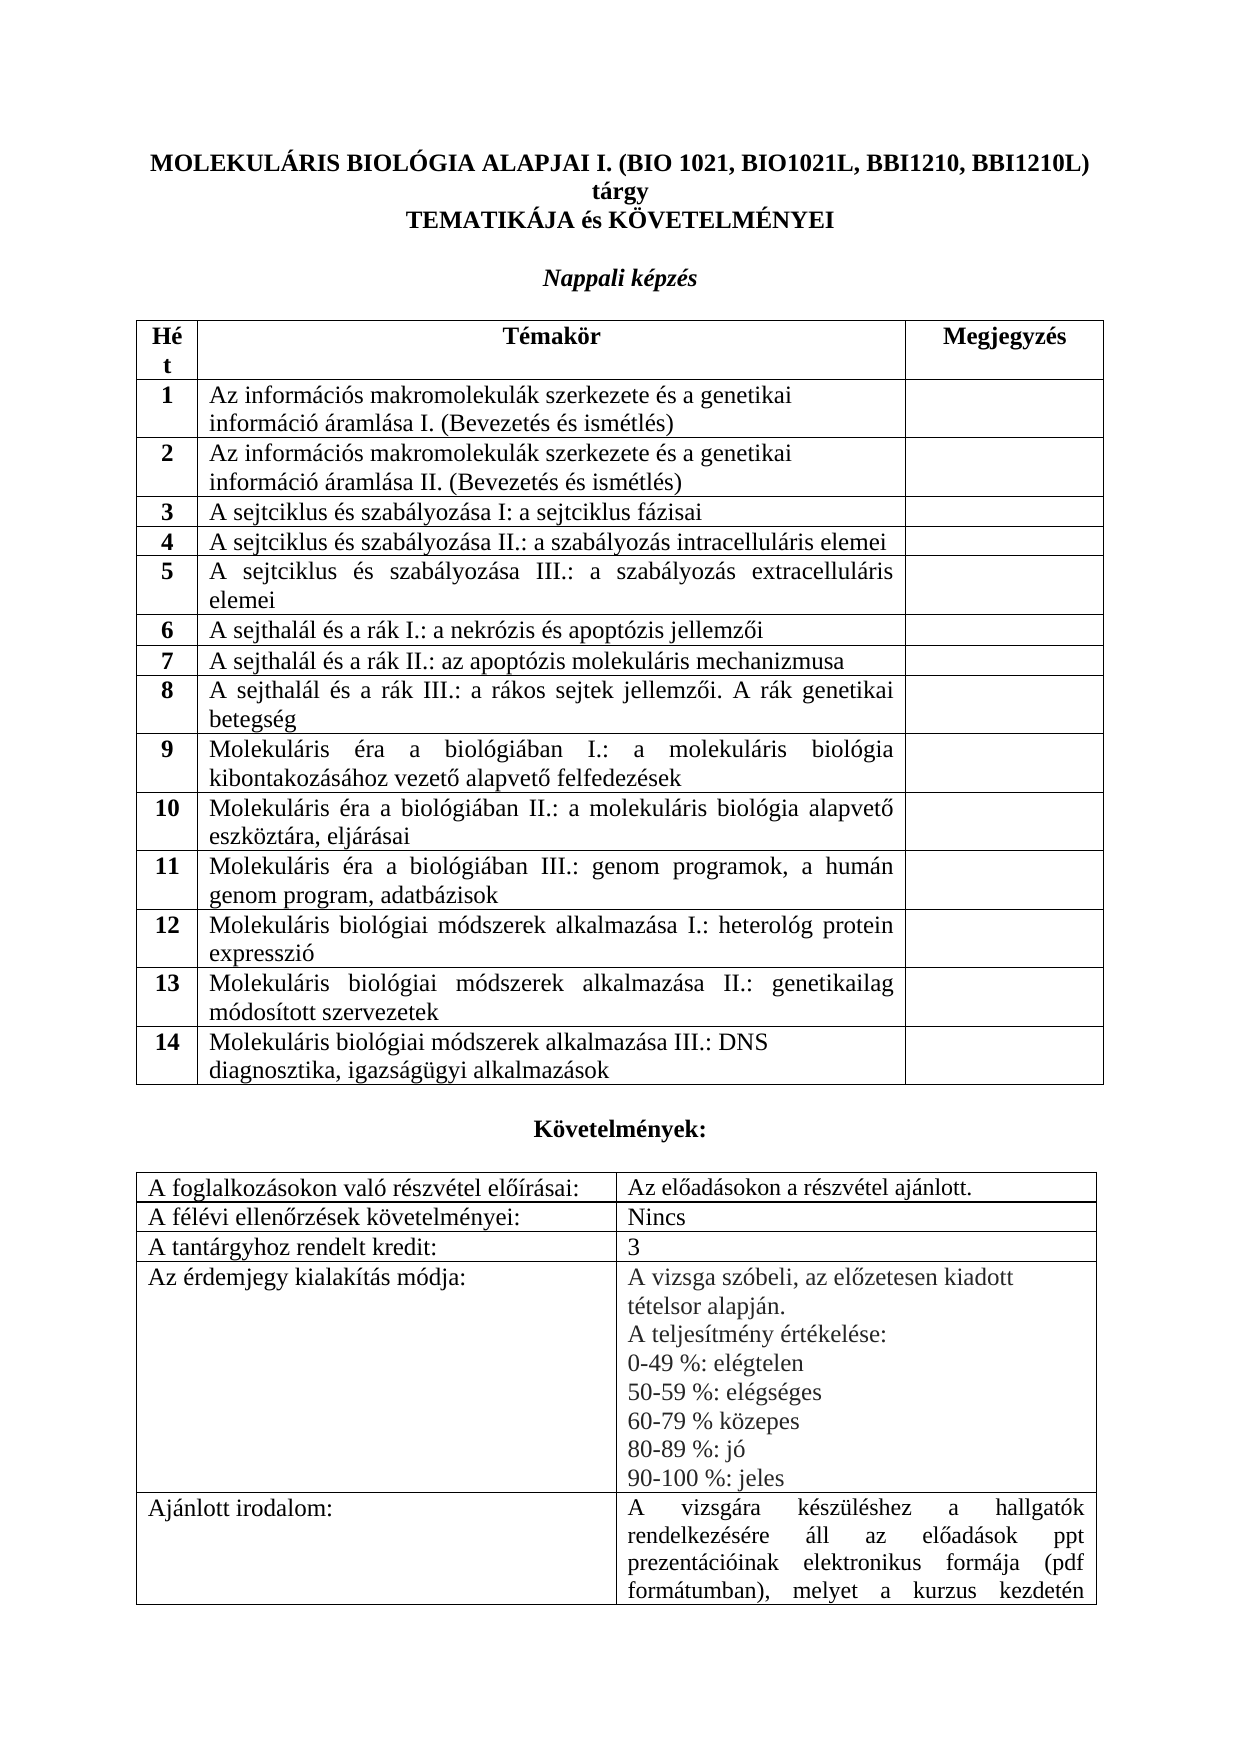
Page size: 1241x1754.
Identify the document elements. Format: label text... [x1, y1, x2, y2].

table_cell Molekuláris biológiai módszerek alkalmazása II.: genetikailag módosított szervezetek [198, 968, 905, 1026]
table_cell A sejtciklus és szabályozása III.: a szabályozás extracelluláris elemei [198, 556, 905, 614]
table_header Megjegyzés [906, 321, 1103, 379]
table_cell [906, 615, 1103, 645]
table_cell A sejthalál és a rák I.: a nekrózis és apoptózis jellemzői [198, 615, 905, 645]
table_cell [906, 497, 1103, 526]
table_cell A vizsga szóbeli, az előzetesen kiadott tételsor alapján. A teljesítmény értékelése: 0-49 %: elégtelen 50-59 %: elégséges 60-79 % közepes 80-89 %: jó 90-100 %: jeles [617, 1262, 1096, 1492]
table_cell Molekuláris éra a biológiában II.: a molekuláris biológia alapvető eszköztára, eljárásai [198, 793, 905, 850]
table_cell A sejthalál és a rák II.: az apoptózis molekuláris mechanizmusa [198, 646, 905, 674]
table_cell Molekuláris biológiai módszerek alkalmazása I.: heterológ protein expresszió [198, 910, 905, 967]
table_header Témakör [198, 321, 905, 379]
table_cell Molekuláris éra a biológiában I.: a molekuláris biológia kibontakozásához vezető alapvető felfedezések [198, 734, 905, 792]
table_cell 1 [137, 380, 197, 437]
table_cell A sejtciklus és szabályozása I: a sejtciklus fázisai [198, 497, 905, 526]
table_cell Az érdemjegy kialakítás módja: [137, 1262, 616, 1492]
table_cell [906, 734, 1103, 792]
table_cell 11 [137, 851, 197, 909]
table_cell [906, 676, 1103, 733]
table_cell A sejthalál és a rák III.: a rákos sejtek jellemzői. A rák genetikai betegség [198, 676, 905, 733]
table_cell [906, 851, 1103, 909]
table_cell A félévi ellenőrzések követelményei: [137, 1203, 616, 1231]
table_cell [906, 380, 1103, 437]
table_cell 7 [137, 646, 197, 674]
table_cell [617, 1493, 1096, 1603]
table_cell 8 [137, 676, 197, 733]
table_cell 2 [137, 438, 197, 496]
table_cell 12 [137, 910, 197, 967]
table_cell 14 [137, 1027, 197, 1084]
table_header Az előadásokon a részvétel ajánlott. [617, 1173, 1096, 1201]
table_cell [906, 1027, 1103, 1084]
table_cell A sejtciklus és szabályozása II.: a szabályozás intracelluláris elemei [198, 527, 905, 555]
table_cell [906, 438, 1103, 496]
table_cell 6 [137, 615, 197, 645]
table_cell 13 [137, 968, 197, 1026]
table_cell [906, 910, 1103, 967]
table_cell 3 [617, 1232, 1096, 1261]
text Követelmények: [148, 1114, 1093, 1143]
table_cell Molekuláris éra a biológiában III.: genom programok, a humán genom program, adatbázisok [198, 851, 905, 909]
table_cell Molekuláris biológiai módszerek alkalmazása III.: DNS diagnosztika, igazságügyi alkalmazások [198, 1027, 905, 1084]
text Nappali képzés [148, 263, 1093, 291]
table_cell 9 [137, 734, 197, 792]
text TEMATIKÁJA és KÖVETELMÉNYEI [148, 205, 1093, 234]
table_cell 3 [137, 497, 197, 526]
table_header Hét [137, 321, 197, 379]
table_cell Nincs [617, 1203, 1096, 1231]
table_cell Ajánlott irodalom: [137, 1493, 616, 1603]
table_cell Az információs makromolekulák szerkezete és a genetikai információ áramlása II. (Bevezetés és ismétlés) [198, 438, 905, 496]
table_cell [906, 646, 1103, 674]
table_cell [906, 793, 1103, 850]
table_cell 5 [137, 556, 197, 614]
table_cell [906, 556, 1103, 614]
text MOLEKULÁRIS BIOLÓGIA ALAPJAI I. (BIO 1021, BIO1021L, BBI1210, BBI1210L) tárgy [148, 148, 1093, 205]
table_cell 10 [137, 793, 197, 850]
table_cell A tantárgyhoz rendelt kredit: [137, 1232, 616, 1261]
table_cell [906, 527, 1103, 555]
table_cell 4 [137, 527, 197, 555]
table_header A foglalkozásokon való részvétel előírásai: [137, 1173, 616, 1201]
table_cell Az információs makromolekulák szerkezete és a genetikai információ áramlása I. (Bevezetés és ismétlés) [198, 380, 905, 437]
table_cell [906, 968, 1103, 1026]
